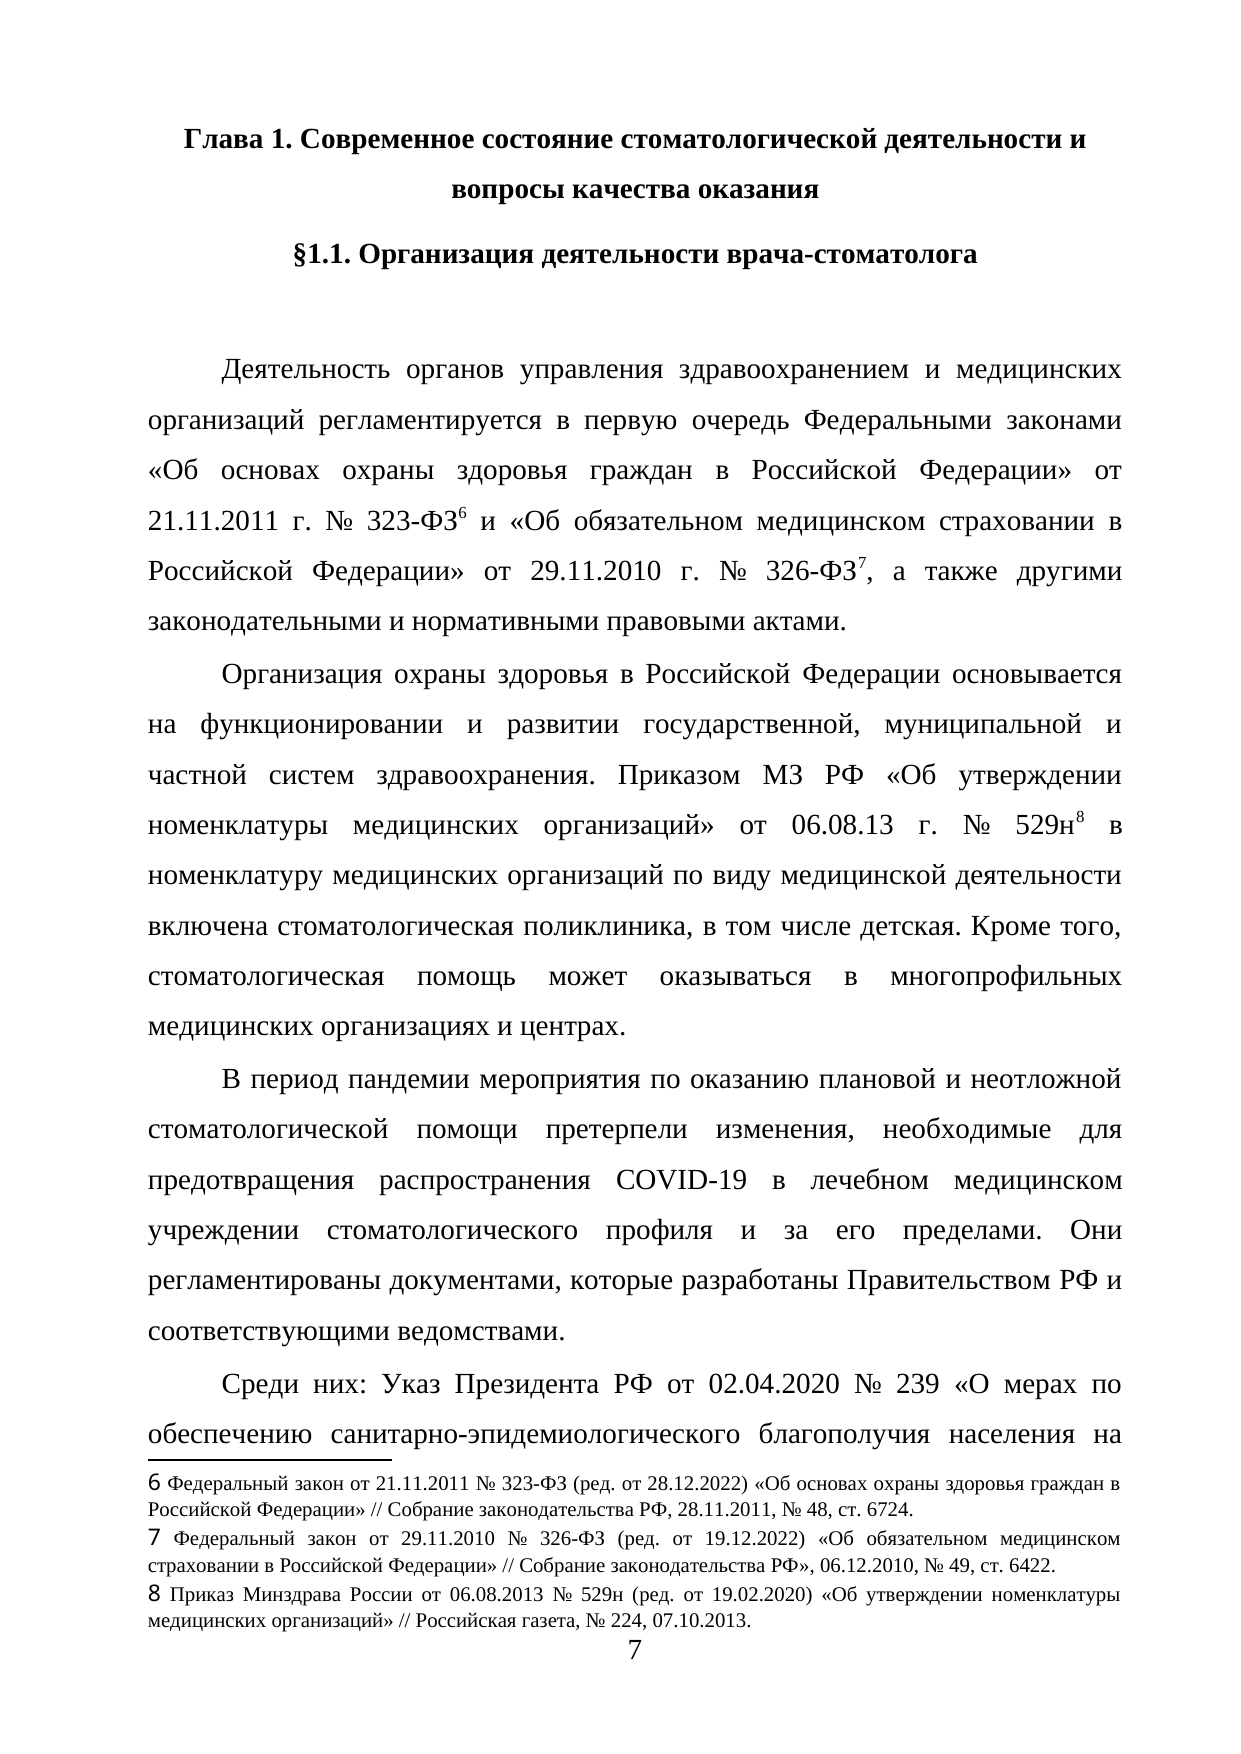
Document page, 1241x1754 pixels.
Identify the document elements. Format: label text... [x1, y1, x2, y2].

subtitle Глава 1. Современное состояние стоматологической деятельности и вопросы качества оказания [148, 121, 1123, 204]
text Организация охраны здоровья в Российской Федерации основывается на функционировании и развитии государственной, муниципальной и частной систем здравоохранения. Приказом МЗ РФ «Об утверждении номенклатуры медицинских организаций» от 06.08.13 г. № 529н в номенклатуру медицинских организаций по виду медицинской деятельности включена стоматологическая поликлиника, в том числе детская. Кроме того, стоматологическая помощь может оказываться в многопрофильных медицинских организациях и центрах. [148, 656, 1123, 1042]
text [148, 1366, 1123, 1449]
text В период пандемии мероприятия по оказанию плановой и неотложной стоматологической помощи претерпели изменения, необходимые для предотвращения распространения COVID-19 в лечебном медицинском учреждении стоматологического профиля и за его пределами. Они регламентированы документами, которые разработаны Правительством РФ и соответствующими ведомствами. [148, 1061, 1123, 1346]
text Деятельность органов управления здравоохранением и медицинских организаций регламентируется в первую очередь Федеральными законами «Об основах охраны здоровья граждан в Российской Федерации» от 21.11.2011 г. № 323-ФЗ и «Об обязательном медицинском страховании в Российской Федерации» от 29.11.2010 г. № 326-ФЗ, а также другими законодательными и нормативными правовыми актами. [148, 352, 1123, 637]
subtitle §1.1. Организация деятельности врача-стоматолога [148, 236, 1123, 269]
